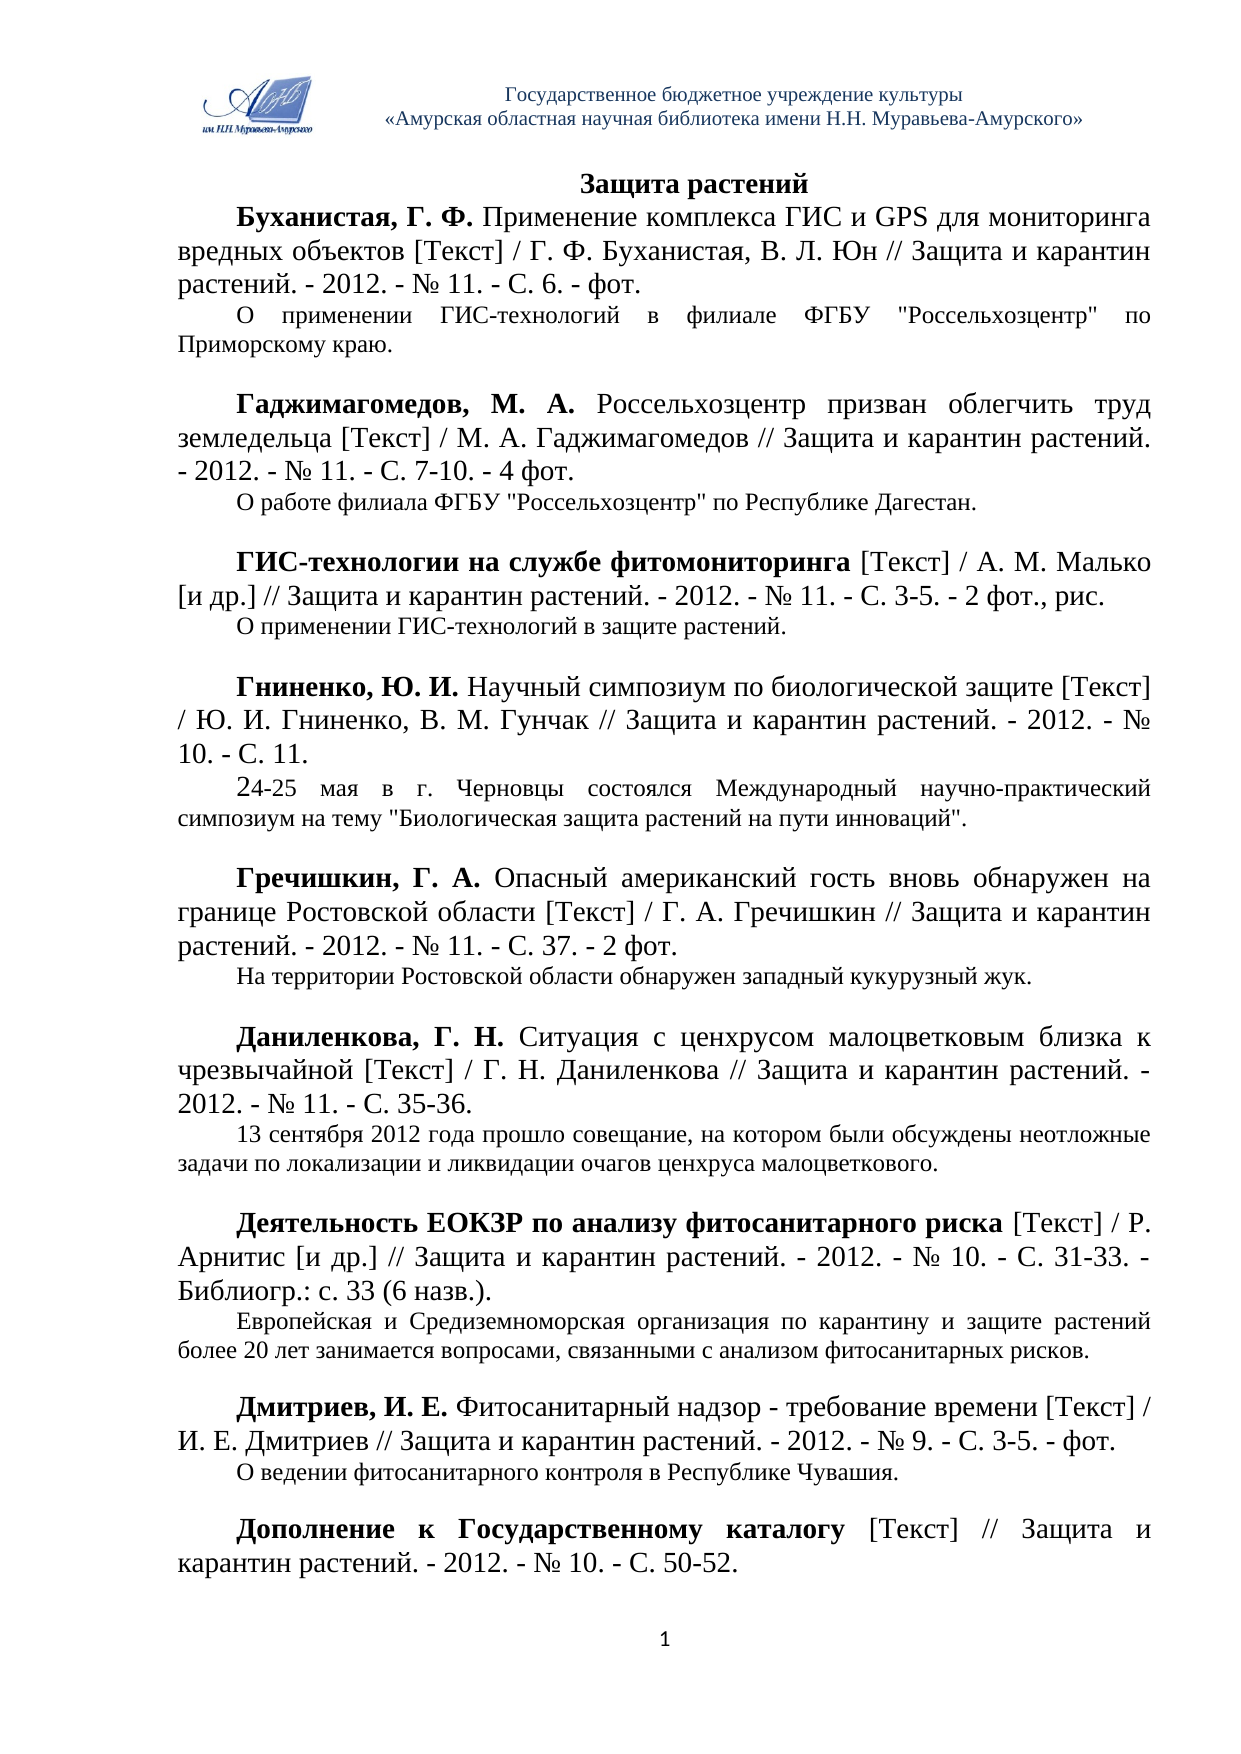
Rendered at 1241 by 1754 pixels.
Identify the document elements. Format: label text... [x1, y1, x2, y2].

text Гниненко, Ю. И. Научный симпозиум по биологической защите [Текст] / Ю. И. Гниненко, В. М. Гунчак // Защита и карантин растений. - 2012. - № 10. - С. 11. [177, 669, 1152, 769]
text ГИС-технологии на службе фитомониторинга [Текст] / А. М. Малько [и др.] // Защита и карантин растений. - 2012. - № 11. - С. 3-5. - 2 фот., рис. [177, 544, 1152, 611]
text Защита растений [177, 166, 1152, 199]
text Деятельность ЕОКЗР по анализу фитосанитарного риска [Текст] / Р. Арнитис [и др.] // Защита и карантин растений. - 2012. - № 10. - С. 31-33. - Библиогр.: с. 33 (6 назв.). [177, 1206, 1152, 1306]
text 24-25 мая в г. Черновцы состоялся Международный научно-практический симпозиум на тему "Биологическая защита растений на пути инноваций". [177, 769, 1152, 832]
text Буханистая, Г. Ф. Применение комплекса ГИС и GPS для мониторинга вредных объектов [Текст] / Г. Ф. Буханистая, В. Л. Юн // Защита и карантин растений. - 2012. - № 11. - С. 6. - фот. [177, 199, 1152, 300]
text О ведении фитосанитарного контроля в Республике Чувашия. [177, 1457, 1152, 1485]
text Европейская и Средиземноморская организация по карантину и защите растений более 20 лет занимается вопросами, связанными с анализом фитосанитарных рисков. [177, 1306, 1152, 1364]
text Дмитриев, И. Е. Фитосанитарный надзор - требование времени [Текст] / И. Е. Дмитриев // Защита и карантин растений. - 2012. - № 9. - С. 3-5. - фот. [177, 1389, 1152, 1457]
text Гаджимагомедов, М. А. Россельхозцентр призван облегчить труд земледельца [Текст] / М. А. Гаджимагомедов // Защита и карантин растений. - 2012. - № 11. - С. 7-10. - 4 фот. [177, 386, 1152, 487]
text 13 сентября 2012 года прошло совещание, на котором были обсуждены неотложные задачи по локализации и ликвидации очагов ценхруса малоцветкового. [177, 1119, 1152, 1177]
text Даниленкова, Г. Н. Ситуация с ценхрусом малоцветковым близка к чрезвычайной [Текст] / Г. Н. Даниленкова // Защита и карантин растений. - 2012. - № 11. - С. 35-36. [177, 1019, 1152, 1119]
text Гречишкин, Г. А. Опасный американский гость вновь обнаружен на границе Ростовской области [Текст] / Г. А. Гречишкин // Защита и карантин растений. - 2012. - № 11. - С. 37. - 2 фот. [177, 861, 1152, 961]
picture [200, 73, 317, 138]
text О применении ГИС-технологий в защите растений. [177, 611, 1152, 640]
text Дополнение к Государственному каталогу [Текст] // Защита и карантин растений. - 2012. - № 10. - С. 50-52. [177, 1511, 1152, 1578]
text О работе филиала ФГБУ "Россельхозцентр" по Республике Дагестан. [177, 487, 1152, 516]
text На территории Ростовской области обнаружен западный кукурузный жук. [177, 961, 1152, 990]
text О применении ГИС-технологий в филиале ФГБУ "Россельхозцентр" по Приморскому краю. [177, 300, 1152, 357]
